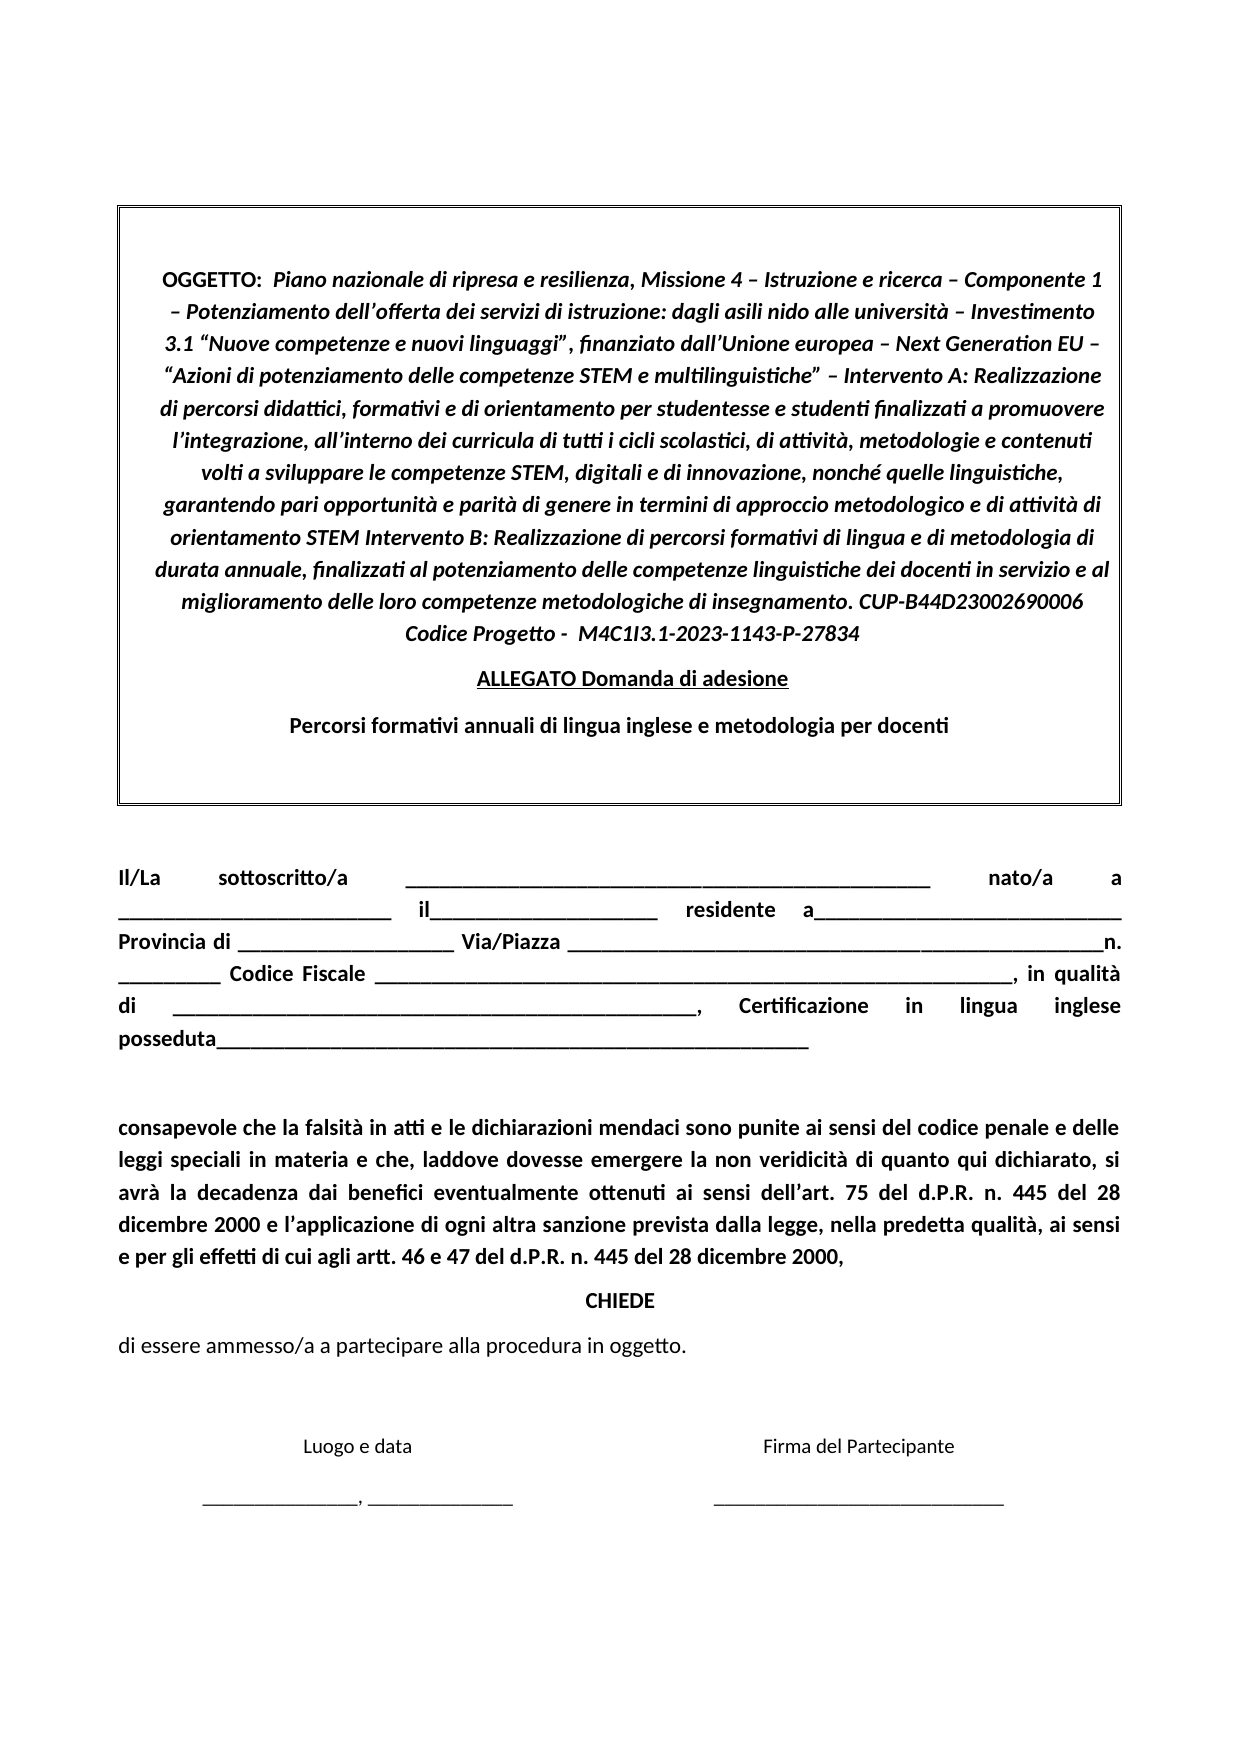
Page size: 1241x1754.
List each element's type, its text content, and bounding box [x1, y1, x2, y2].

text Il/La sottoscritto/a ______________________________________________ nato/a a ________________________ il____________________ residente a___________________________ Provincia di ___________________ Via/Piazza _______________________________________________n. _________ Codice Fiscale ________________________________________________________, in qualità di ______________________________________________, Certificazione in lingua inglese posseduta____________________________________________________ [118, 863, 1122, 1052]
table_header Firma del Partecipante [608, 1421, 1110, 1471]
table_cell ____________________________ [608, 1471, 1110, 1522]
table_cell _______________, ______________ [107, 1471, 608, 1522]
table_header OGGETTO: Piano nazionale di ripresa e resilienza, Missione 4 – Istruzione e ricerca – Componente 1 – Potenziamento dell’offerta dei servizi di istruzione: dagli asili nido alle università – Investimento 3.1 “Nuove competenze e nuovi linguaggi”, finanziato dall’Unione europea – Next Generation EU – “Azioni di potenziamento delle competenze STEM e multilinguistiche” – Intervento A: Realizzazione di percorsi didattici, formativi e di orientamento per studentesse e studenti finalizzati a promuovere l’integrazione, all’interno dei curricula di tutti i cicli scolastici, di attività, metodologie e contenuti volti a sviluppare le competenze STEM, digitali e di innovazione, nonché quelle linguistiche, garantendo pari opportunità e parità di genere in termini di approccio metodologico e di attività di orientamento STEM Intervento B: Realizzazione di percorsi formativi di lingua e di metodologia di durata annuale, finalizzati al potenziamento delle competenze linguistiche dei docenti in servizio e al miglioramento delle loro competenze metodologiche di insegnamento. CUP-B44D23002690006 Codice Progetto - M4C1I3.1-2023-1143-P-27834 ALLEGATO Domanda di adesione Percorsi formativi annuali di lingua inglese e metodologia per docenti [120, 208, 1119, 803]
text di essere ammesso/a a partecipare alla procedura in oggetto. [118, 1331, 1122, 1359]
text CHIEDE [118, 1287, 1122, 1315]
table_header Luogo e data [107, 1421, 608, 1471]
text consapevole che la falsità in atti e le dichiarazioni mendaci sono punite ai sensi del codice penale e delle leggi speciali in materia e che, laddove dovesse emergere la non veridicità di quanto qui dichiarato, si avrà la decadenza dai benefici eventualmente ottenuti ai sensi dell’art. 75 del d.P.R. n. 445 del 28 dicembre 2000 e l’applicazione di ogni altra sanzione prevista dalla legge, nella predetta qualità, ai sensi e per gli effetti di cui agli artt. 46 e 47 del d.P.R. n. 445 del 28 dicembre 2000, [118, 1113, 1122, 1270]
